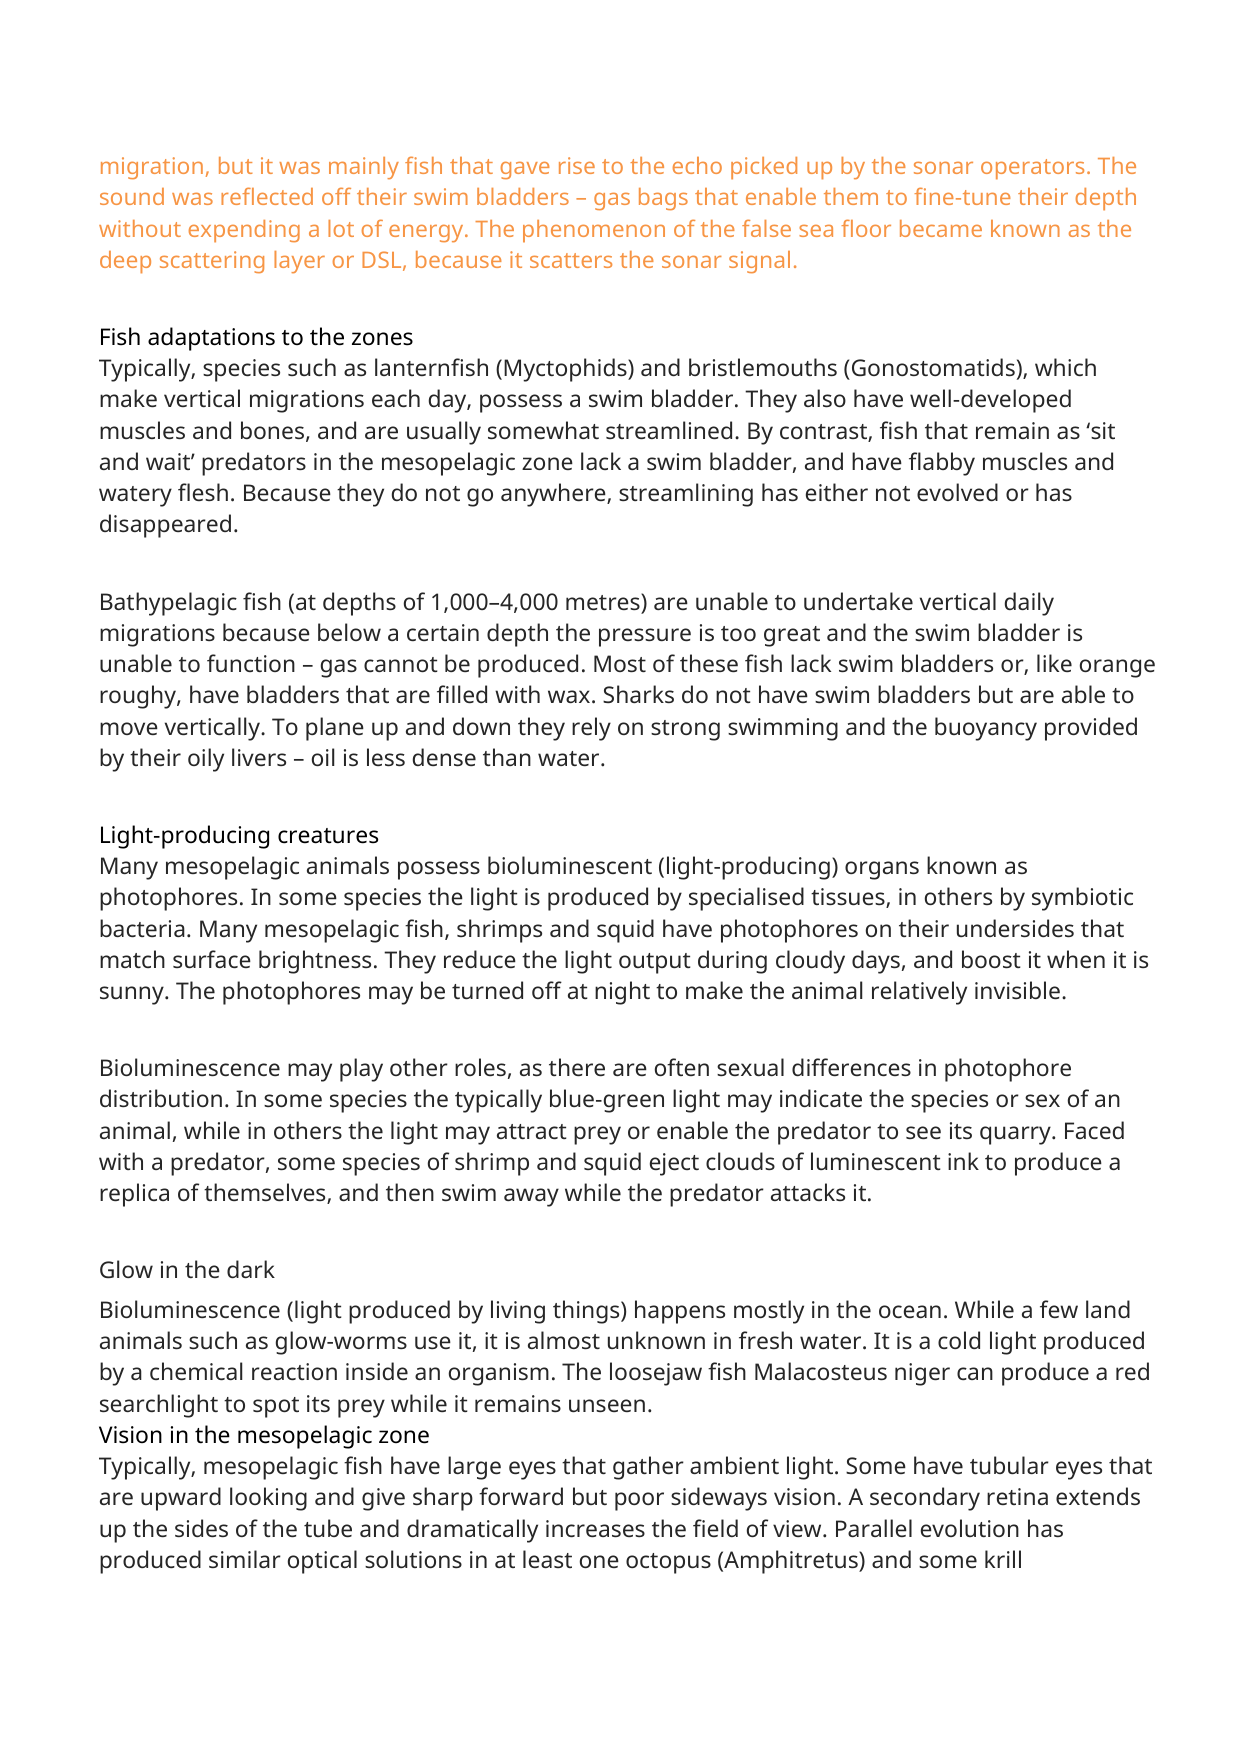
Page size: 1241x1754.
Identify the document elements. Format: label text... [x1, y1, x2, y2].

text Vision in the mesopelagic zone [98, 1419, 1162, 1450]
text Bathypelagic fish (at depths of 1,000–4,000 metres) are unable to undertake vertical daily migrations because below a certain depth the pressure is too great and the swim bladder is unable to function – gas cannot be produced. Most of these fish lack swim bladders or, like orange roughy, have bladders that are filled with wax. Sharks do not have swim bladders but are able to move vertically. To plane up and down they rely on strong swimming and the buoyancy provided by their oily livers – oil is less dense than water. [98, 585, 1162, 773]
text Many mesopelagic animals possess bioluminescent (light-producing) organs known as photophores. In some species the light is produced by specialised tissues, in others by symbiotic bacteria. Many mesopelagic fish, shrimps and squid have photophores on their undersides that match surface brightness. They reduce the light output during cloudy days, and boost it when it is sunny. The photophores may be turned off at night to make the animal relatively invisible. [98, 850, 1162, 1006]
text Typically, species such as lanternfish (Myctophids) and bristlemouths (Gonostomatids), which make vertical migrations each day, possess a swim bladder. They also have well-developed muscles and bones, and are usually somewhat streamlined. By contrast, fish that remain as ‘sit and wait’ predators in the mesopelagic zone lack a swim bladder, and have flabby muscles and watery flesh. Because they do not go anywhere, streamlining has either not evolved or has disappeared. [98, 352, 1162, 539]
text Glow in the dark [98, 1254, 1162, 1285]
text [98, 150, 1162, 275]
text Bioluminescence may play other roles, as there are often sexual differences in photophore distribution. In some species the typically blue-green light may indicate the species or sex of an animal, while in others the light may attract prey or enable the predator to see its quarry. Faced with a predator, some species of shrimp and squid eject clouds of luminescent ink to produce a replica of themselves, and then swim away while the predator attacks it. [98, 1052, 1162, 1208]
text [98, 1450, 1162, 1575]
text Fish adaptations to the zones [98, 321, 1162, 352]
text Light-producing creatures [98, 819, 1162, 850]
text Bioluminescence (light produced by living things) happens mostly in the ocean. While a few land animals such as glow-worms use it, it is almost unknown in fresh water. It is a cold light produced by a chemical reaction inside an organism. The loosejaw fish Malacosteus niger can produce a red searchlight to spot its prey while it remains unseen. [98, 1294, 1162, 1419]
